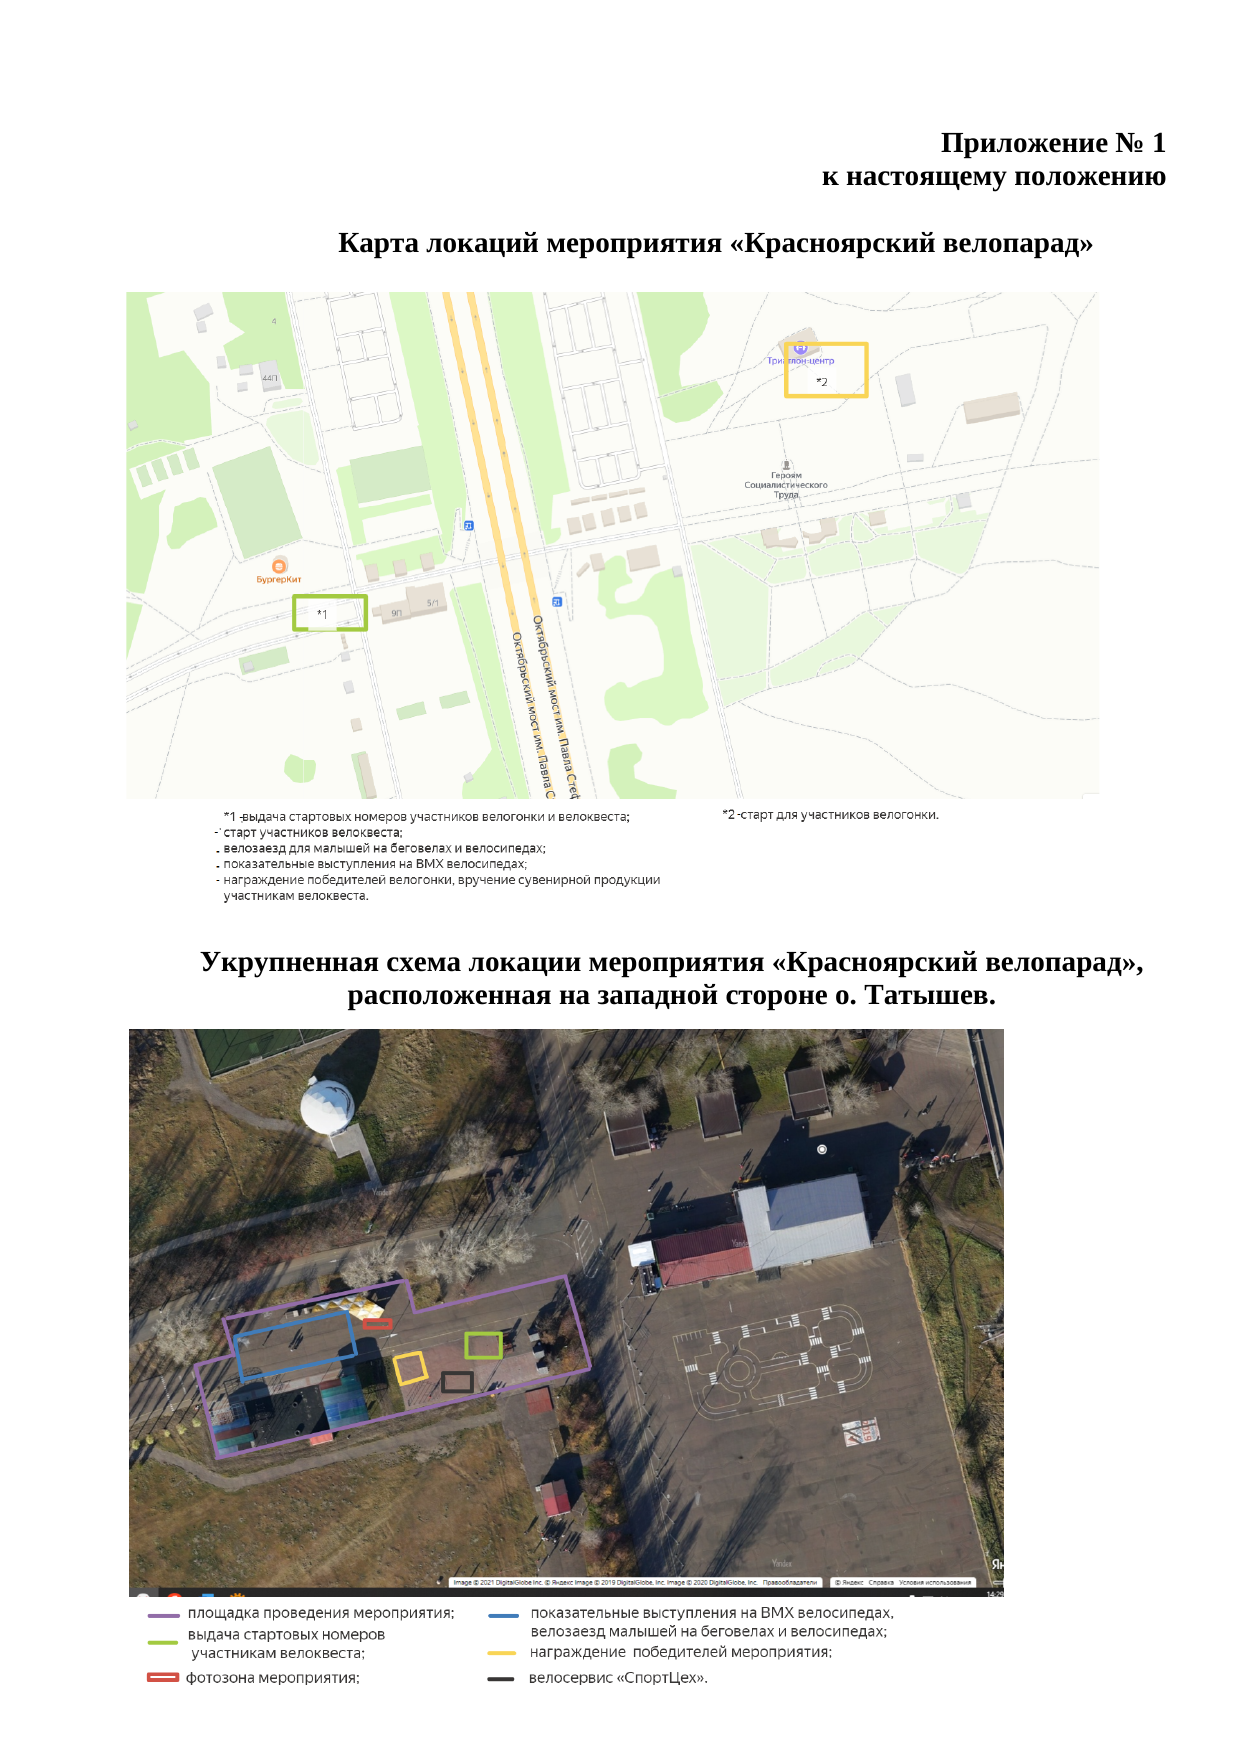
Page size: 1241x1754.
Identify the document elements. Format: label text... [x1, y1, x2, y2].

text Карта локаций мероприятия «Красноярский велопарад» [177, 225, 1167, 259]
text Укрупненная схема локации мероприятия «Красноярский велопарад», расположенная на западной стороне о. Татышев. [177, 944, 1167, 1011]
text Приложение № 1 [177, 125, 1167, 158]
picture [129, 1029, 1004, 1692]
picture [126, 292, 1100, 911]
text к настоящему положению [177, 158, 1167, 192]
